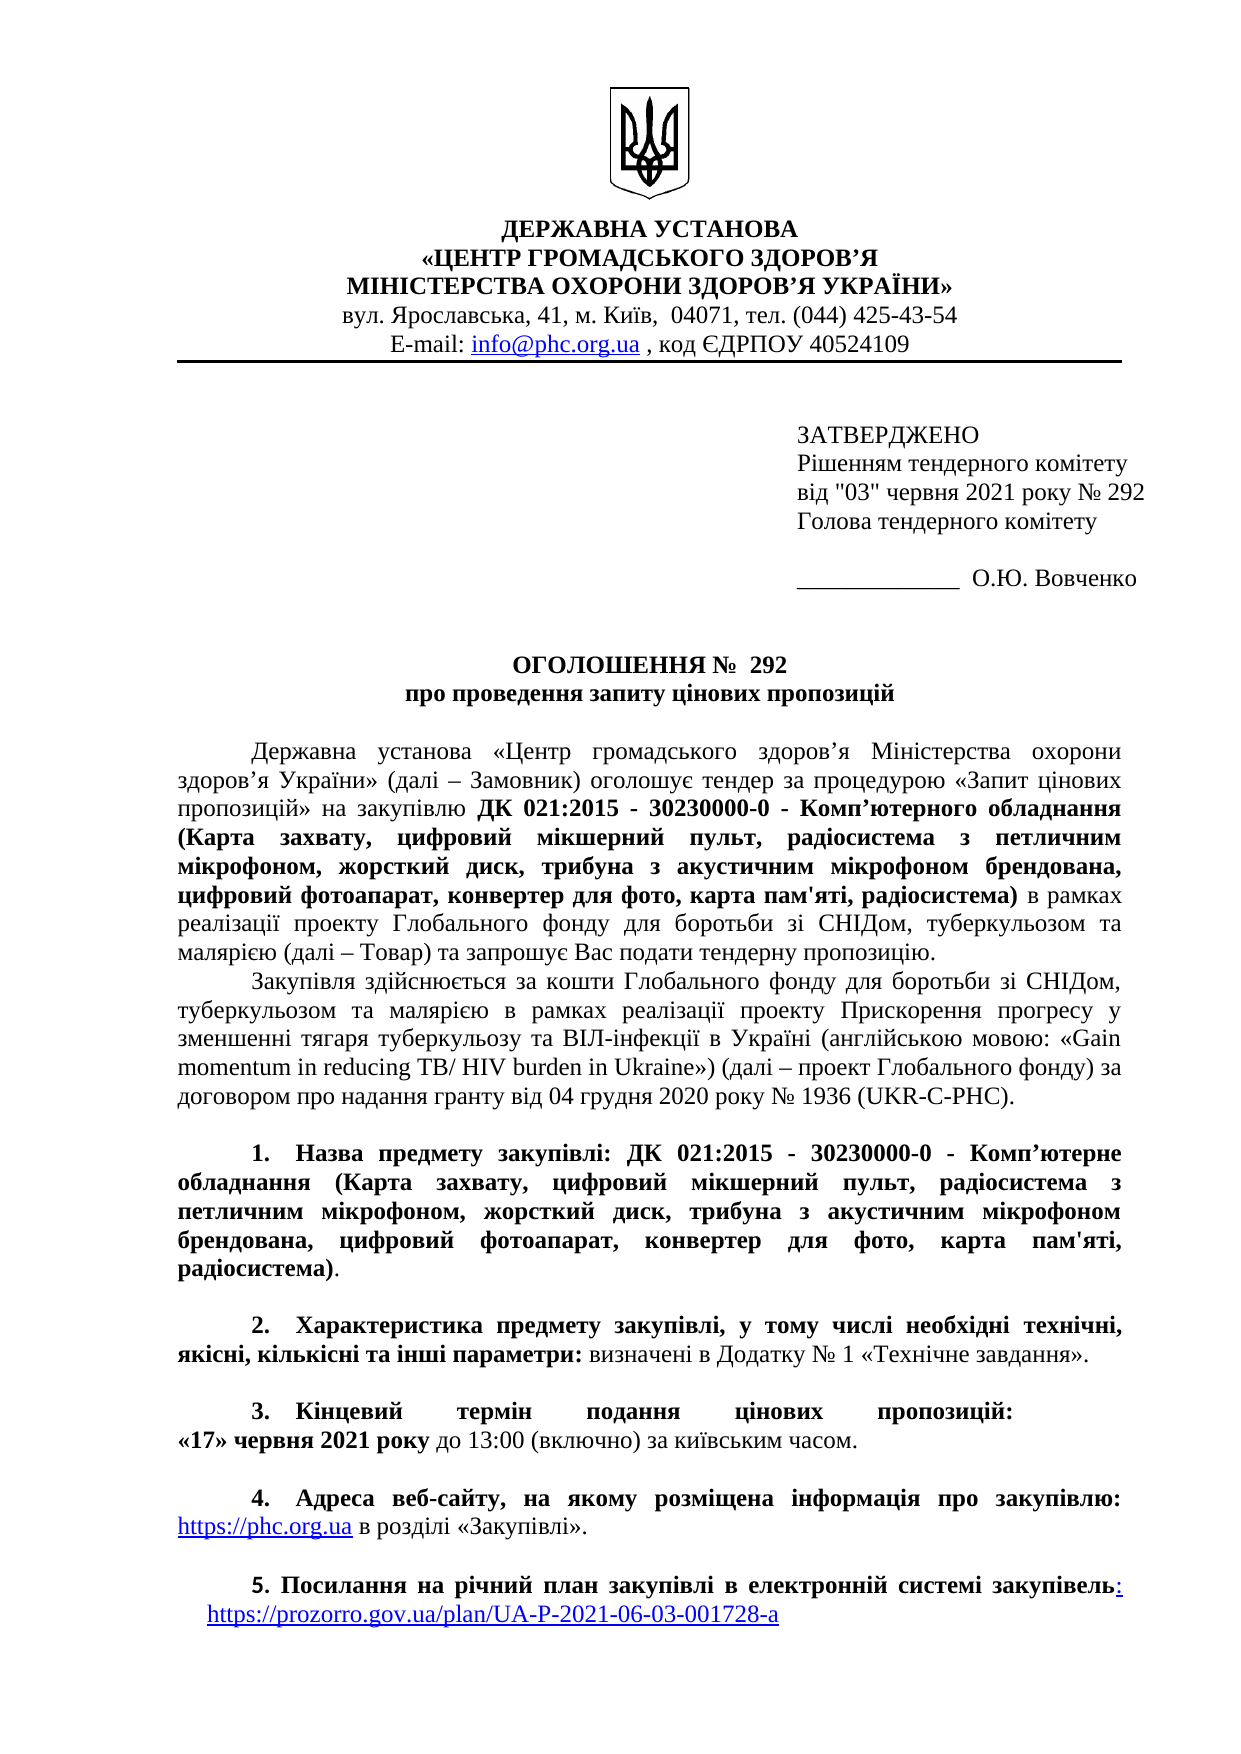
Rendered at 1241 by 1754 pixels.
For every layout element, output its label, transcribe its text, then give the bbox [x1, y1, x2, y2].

list Адреса веб-сайту, на якому розміщена інформація про закупівлю: https://phc.org.ua в розділі «Закупівлі». [177, 1483, 1122, 1540]
list Посилання на річний план закупівлі в електронній системі закупівель: https://prozorro.gov.ua/plan/UA-P-2021-06-03-001728-a [207, 1569, 1122, 1628]
list Характеристика предмету закупівлі, у тому числі необхідні технічні, якісні, кількісні та інші параметри: визначені в Додатку № 1 «Технічне завдання». [177, 1310, 1122, 1368]
text вул. Ярославська, 41, м. Київ, 04071, тел. (044) 425-43-54 [177, 300, 1122, 329]
list Назва предмету закупівлі: ДК 021:2015 - 30230000-0 - Комп’ютерне обладнання (Карта захвату, цифровий мікшерний пульт, радіосистема з петличним мікрофоном, жорсткий диск, трибуна з акустичним мікрофоном брендована, цифровий фотоапарат, конвертер для фото, карта пам'яті, радіосистема). [177, 1138, 1122, 1282]
table_header ЗАТВЕРДЖЕНО Рішенням тендерного комітету від "03" червня 2021 року № 292 Голова тендерного комітету _____________ О.Ю. Вовченко [207, 392, 1207, 621]
text Закупівля здійснюється за кошти Глобального фонду для боротьби зі СНІДом, туберкульозом та малярією в рамках реалізації проекту Прискорення прогресу у зменшенні тягаря туберкульозу та ВІЛ-інфекції в Україні (англійською мовою: «Gain momentum in reducing TB/ HIV burden in Ukraine») (далі – проект Глобального фонду) за договором про надання гранту від 04 грудня 2020 року № 1936 (UKR-C-PHC). [177, 966, 1122, 1110]
text ОГОЛОШЕННЯ № 292 [177, 650, 1122, 678]
picture [610, 87, 690, 200]
text E-mail: info@phc.org.ua , код ЄДРПОУ 40524109 [177, 329, 1122, 360]
text «ЦЕНТР ГРОМАДСЬКОГО ЗДОРОВ’Я [177, 243, 1122, 271]
text про проведення запиту цінових пропозицій [177, 678, 1122, 707]
text Державна установа «Центр громадського здоров’я Міністерства охорони здоров’я України» (далі – Замовник) оголошує тендер за процедурою «Запит цінових пропозицій» на закупівлю ДК 021:2015 - 30230000-0 - Комп’ютерного обладнання (Карта захвату, цифровий мікшерний пульт, радіосистема з петличним мікрофоном, жорсткий диск, трибуна з акустичним мікрофоном брендована, цифровий фотоапарат, конвертер для фото, карта пам'яті, радіосистема) в рамках реалізації проекту Глобального фонду для боротьби зі СНІДом, туберкульозом та малярією (далі – Товар) та запрошує Вас подати тендерну пропозицію. [177, 736, 1122, 966]
text ДЕРЖАВНА УСТАНОВА [177, 214, 1122, 243]
text МІНІСТЕРСТВА ОХОРОНИ ЗДОРОВ’Я УКРАЇНИ» [177, 271, 1122, 300]
list Кінцевий термін подання цінових пропозицій: «17» червня 2021 року до 13:00 (включно) за київським часом. [177, 1396, 1122, 1454]
